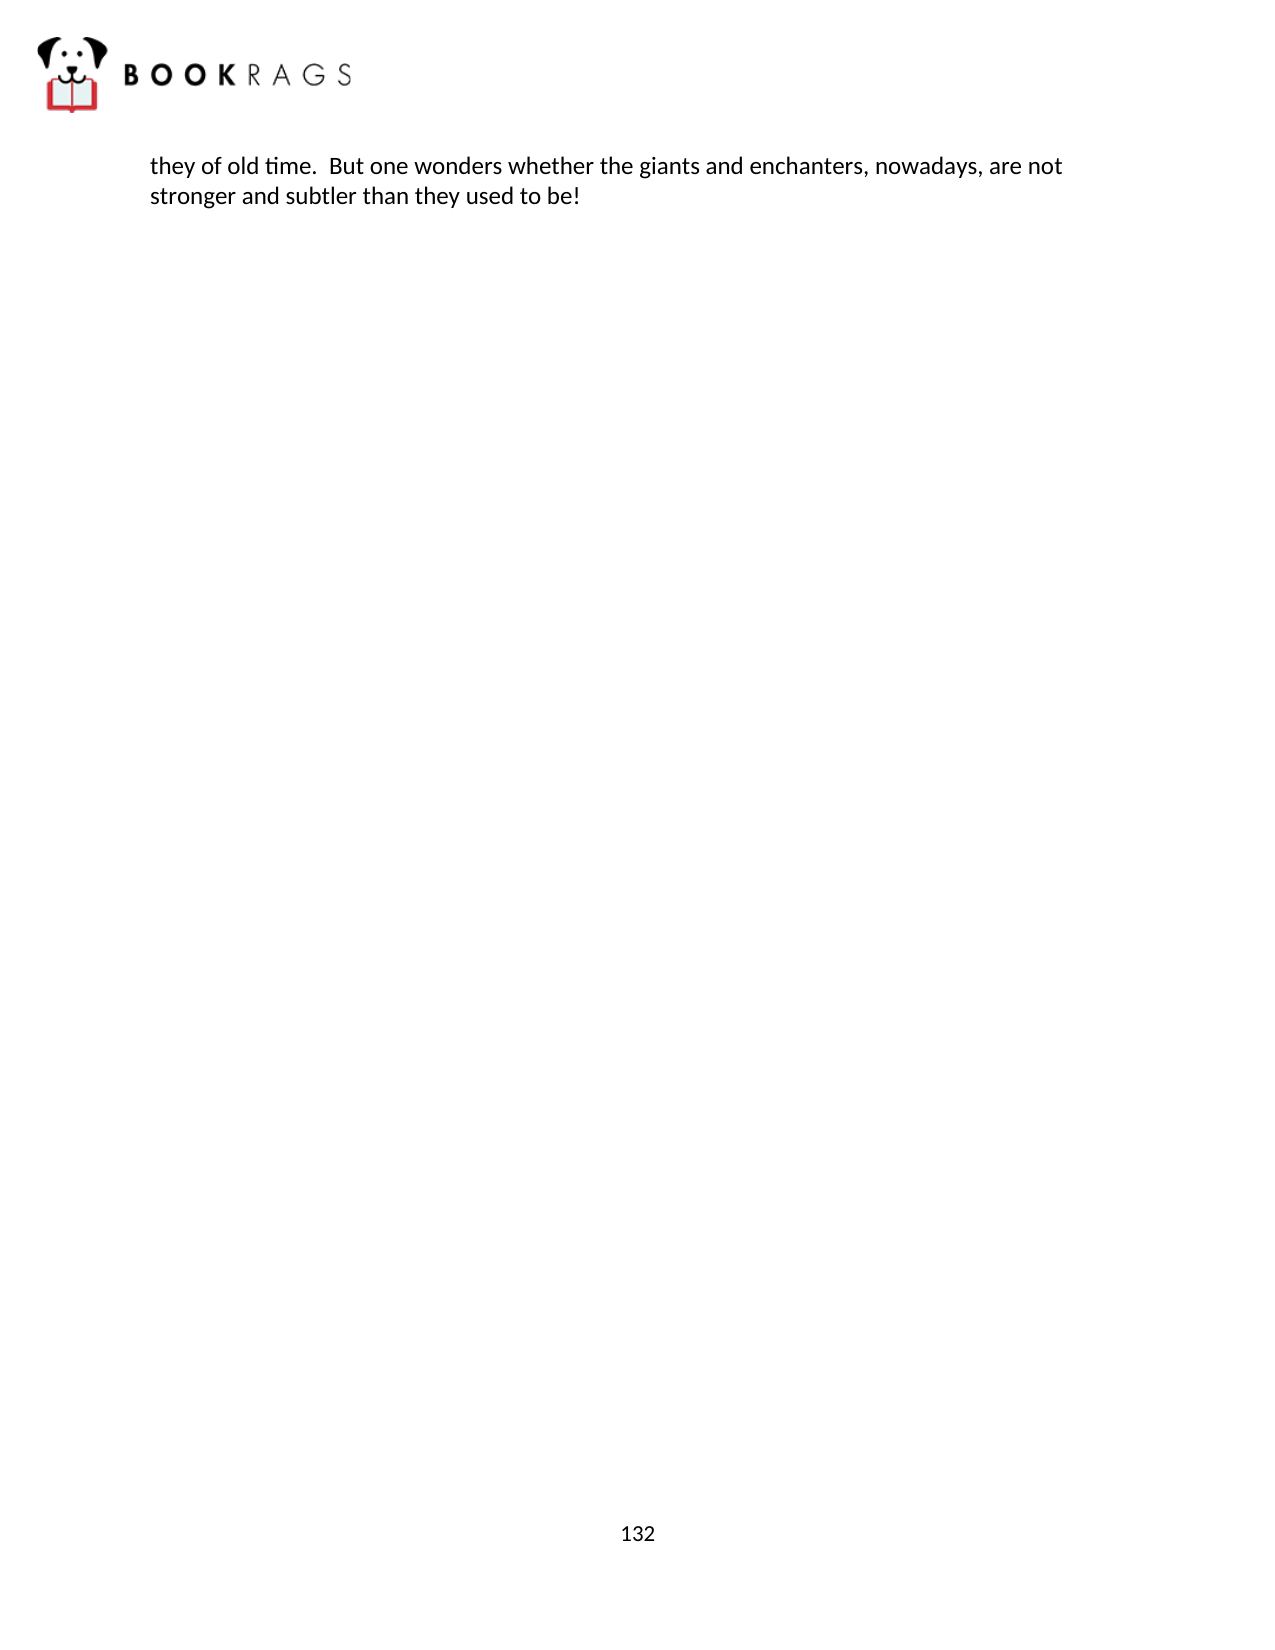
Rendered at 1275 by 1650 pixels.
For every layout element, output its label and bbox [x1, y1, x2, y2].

picture [37, 37, 351, 113]
text [150, 150, 1125, 211]
